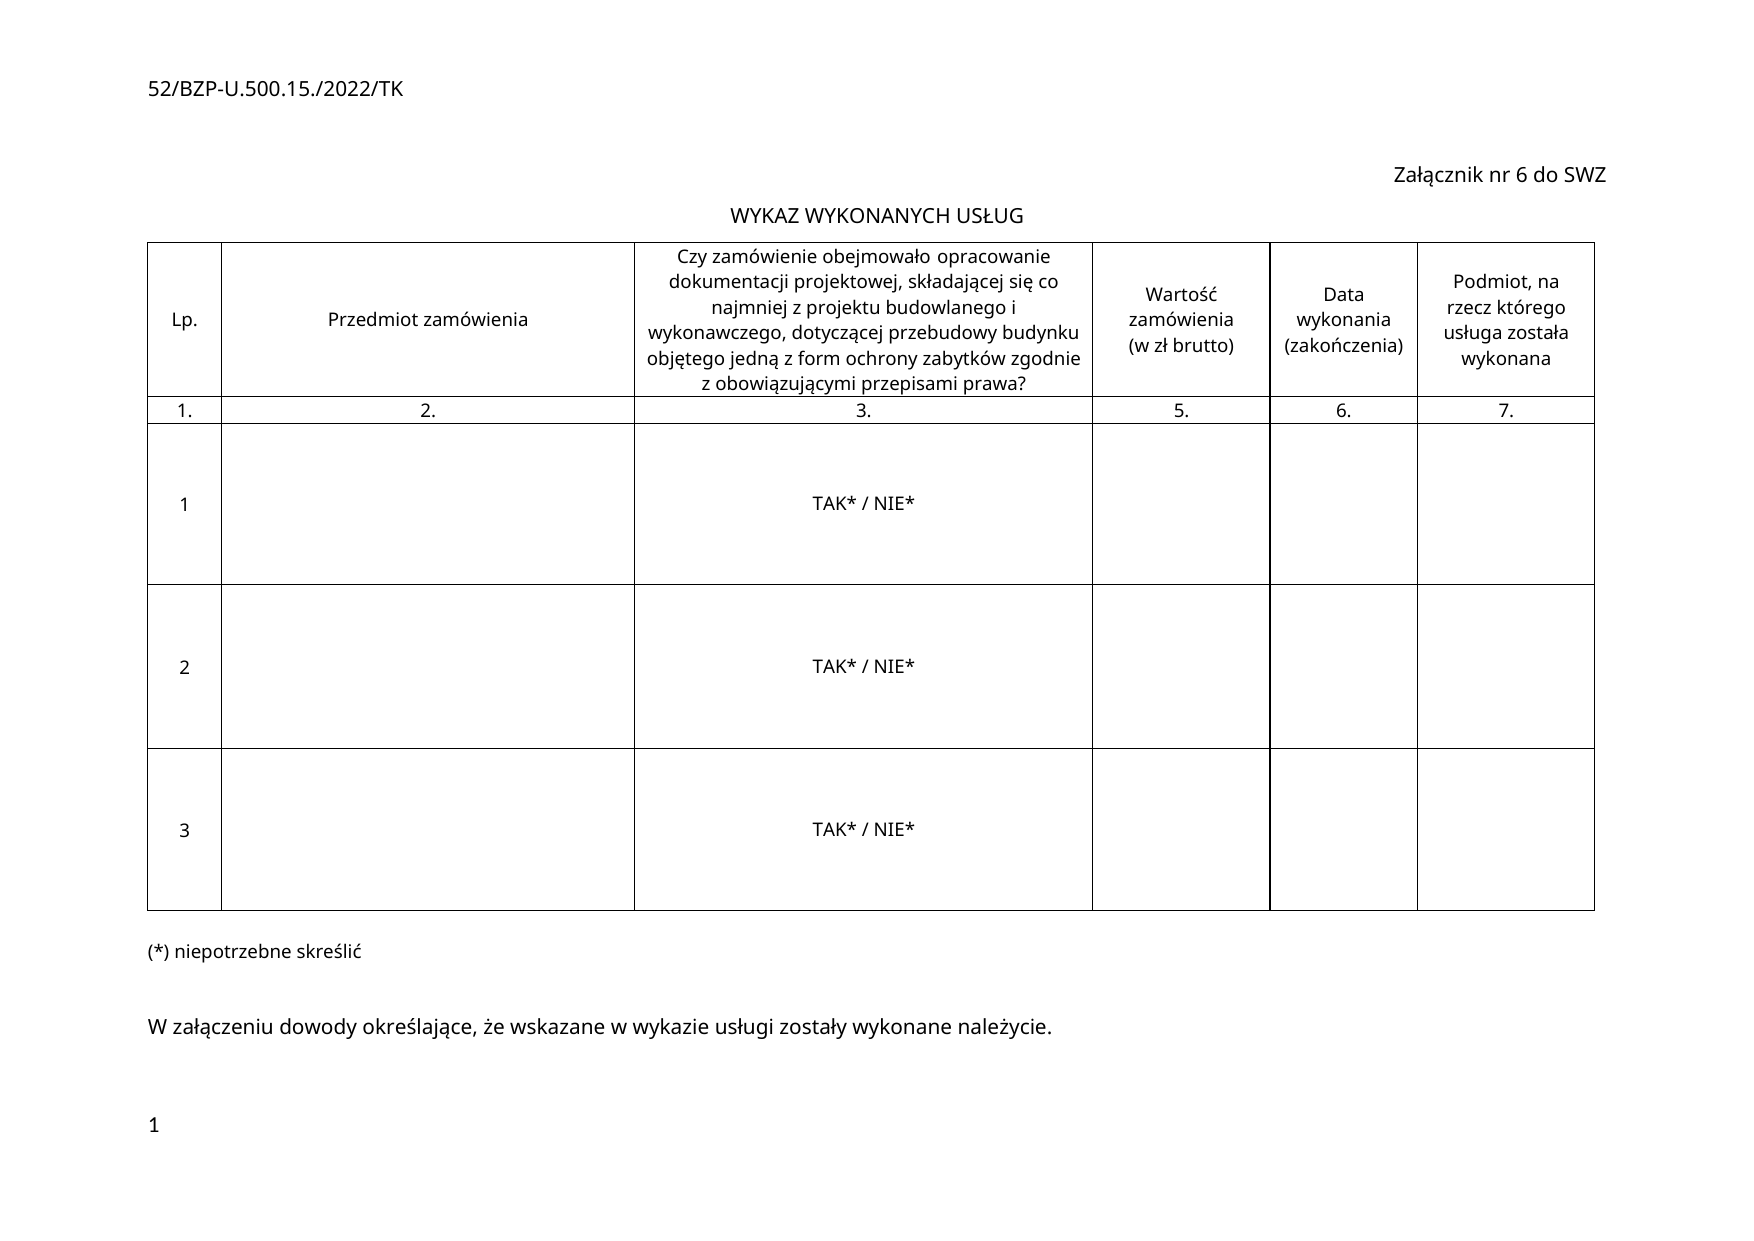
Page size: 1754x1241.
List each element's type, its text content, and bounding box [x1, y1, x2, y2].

table_cell [1418, 585, 1594, 748]
table_header Przedmiot zamówienia [222, 243, 634, 396]
table_cell [222, 585, 634, 748]
table_header Wartość zamówienia (w zł brutto) [1093, 243, 1269, 396]
table_header Podmiot, na rzecz którego usługa została wykonana [1418, 243, 1594, 396]
table_cell [1093, 585, 1269, 748]
table_cell 5. [1093, 397, 1269, 423]
table_cell 3. [635, 397, 1092, 423]
text WYKAZ WYKONANYCH USŁUG [148, 201, 1606, 229]
text W załączeniu dowody określające, że wskazane w wykazie usługi zostały wykonane należycie. [148, 1012, 1680, 1041]
table_cell [1271, 585, 1417, 748]
table_cell TAK* / NIE* [635, 424, 1092, 584]
table_cell 7. [1418, 397, 1594, 423]
table_cell TAK* / NIE* [635, 585, 1092, 748]
table_cell 1. [148, 397, 221, 423]
table_cell [1418, 749, 1594, 910]
table_cell TAK* / NIE* [635, 749, 1092, 910]
table_cell [222, 424, 634, 584]
table_header Czy zamówienie obejmowało opracowanie dokumentacji projektowej, składającej się co najmniej z projektu budowlanego i wykonawczego, dotyczącej przebudowy budynku objętego jedną z form ochrony zabytków zgodnie z obowiązującymi przepisami prawa? [635, 243, 1092, 396]
text Załącznik nr 6 do SWZ [148, 160, 1606, 188]
table_cell [1271, 424, 1417, 584]
table_cell 3 [148, 749, 221, 910]
table_cell 2. [222, 397, 634, 423]
table_cell 1 [148, 424, 221, 584]
table_cell 2 [148, 585, 221, 748]
table_cell 6. [1271, 397, 1417, 423]
table_header Lp. [148, 243, 221, 396]
table_cell [1093, 424, 1269, 584]
table_cell [222, 749, 634, 910]
text (*) niepotrzebne skreślić [148, 939, 1606, 964]
table_header Data wykonania (zakończenia) [1271, 243, 1417, 396]
table_cell [1418, 424, 1594, 584]
table_cell [1093, 749, 1269, 910]
table_cell [1271, 749, 1417, 910]
